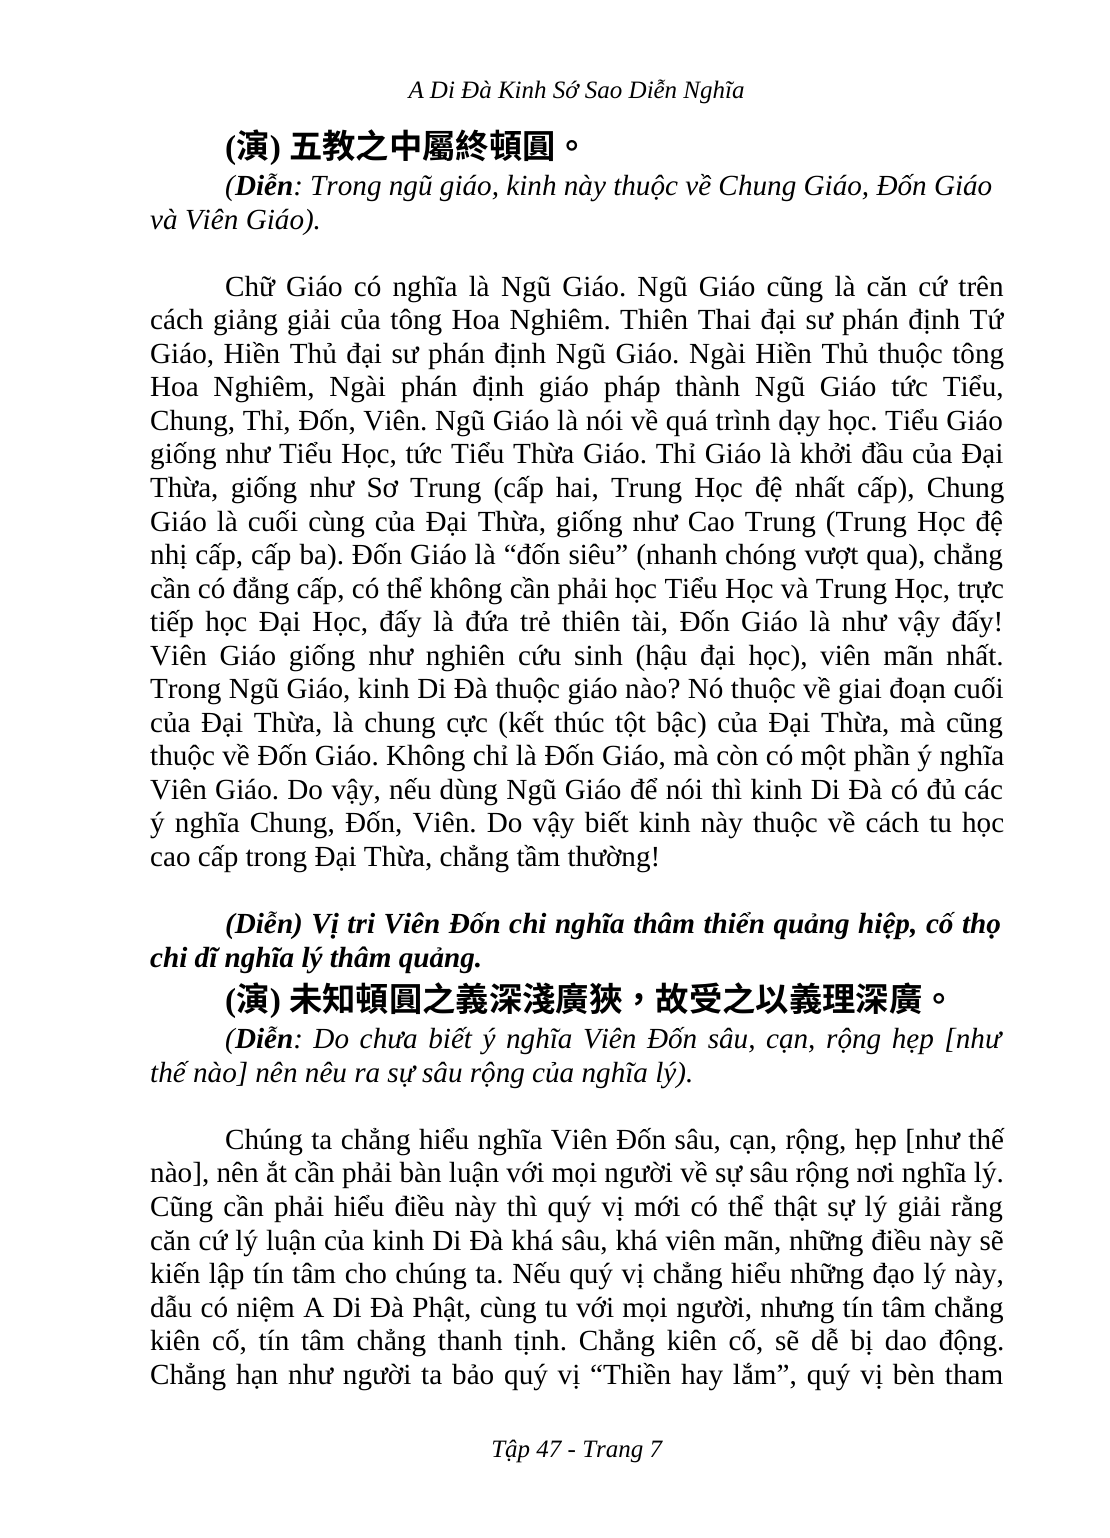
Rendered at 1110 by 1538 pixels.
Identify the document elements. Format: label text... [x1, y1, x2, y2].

text (Diễn: Trong ngũ giáo, kinh này thuộc về Chung Giáo, Đốn Giáo [150, 168, 1005, 202]
text và Viên Giáo). [150, 202, 1005, 235]
text (演) 五教之中屬終頓圓。 [150, 120, 1005, 168]
text (Diễn) Vị tri Viên Đốn chi nghĩa thâm thiển quảng hiệp, cố thọ chi dĩ nghĩa lý thâm quảng. [150, 906, 1005, 973]
text Chữ Giáo có nghĩa là Ngũ Giáo. Ngũ Giáo cũng là căn cứ trên cách giảng giải của tông Hoa Nghiêm. Thiên Thai đại sư phán định Tứ Giáo, Hiền Thủ đại sư phán định Ngũ Giáo. Ngài Hiền Thủ thuộc tông Hoa Nghiêm, Ngài phán định giáo pháp thành Ngũ Giáo tức Tiểu, Chung, Thỉ, Đốn, Viên. Ngũ Giáo là nói về quá trình dạy học. Tiểu Giáo giống như Tiểu Học, tức Tiểu Thừa Giáo. Thỉ Giáo là khởi đầu của Đại Thừa, giống như Sơ Trung (cấp hai, Trung Học đệ nhất cấp), Chung Giáo là cuối cùng của Đại Thừa, giống như Cao Trung (Trung Học đệ nhị cấp, cấp ba). Đốn Giáo là “đốn siêu” (nhanh chóng vượt qua), chẳng cần có đẳng cấp, có thể không cần phải học Tiểu Học và Trung Học, trực tiếp học Đại Học, đấy là đứa trẻ thiên tài, Đốn Giáo là như vậy đấy! Viên Giáo giống như nghiên cứu sinh (hậu đại học), viên mãn nhất. Trong Ngũ Giáo, kinh Di Đà thuộc giáo nào? Nó thuộc về giai đoạn cuối của Đại Thừa, là chung cực (kết thúc tột bậc) của Đại Thừa, mà cũng thuộc về Đốn Giáo. Không chỉ là Đốn Giáo, mà còn có một phần ý nghĩa Viên Giáo. Do vậy, nếu dùng Ngũ Giáo để nói thì kinh Di Đà có đủ các ý nghĩa Chung, Đốn, Viên. Do vậy biết kinh này thuộc về cách tu học cao cấp trong Đại Thừa, chẳng tầm thường! [150, 269, 1005, 873]
text (Diễn: Do chưa biết ý nghĩa Viên Đốn sâu, cạn, rộng hẹp [như thế nào] nên nêu ra sự sâu rộng của nghĩa lý). [150, 1021, 1005, 1088]
text (演) 未知頓圓之義深淺廣狹，故受之以義理深廣。 [150, 973, 1005, 1021]
